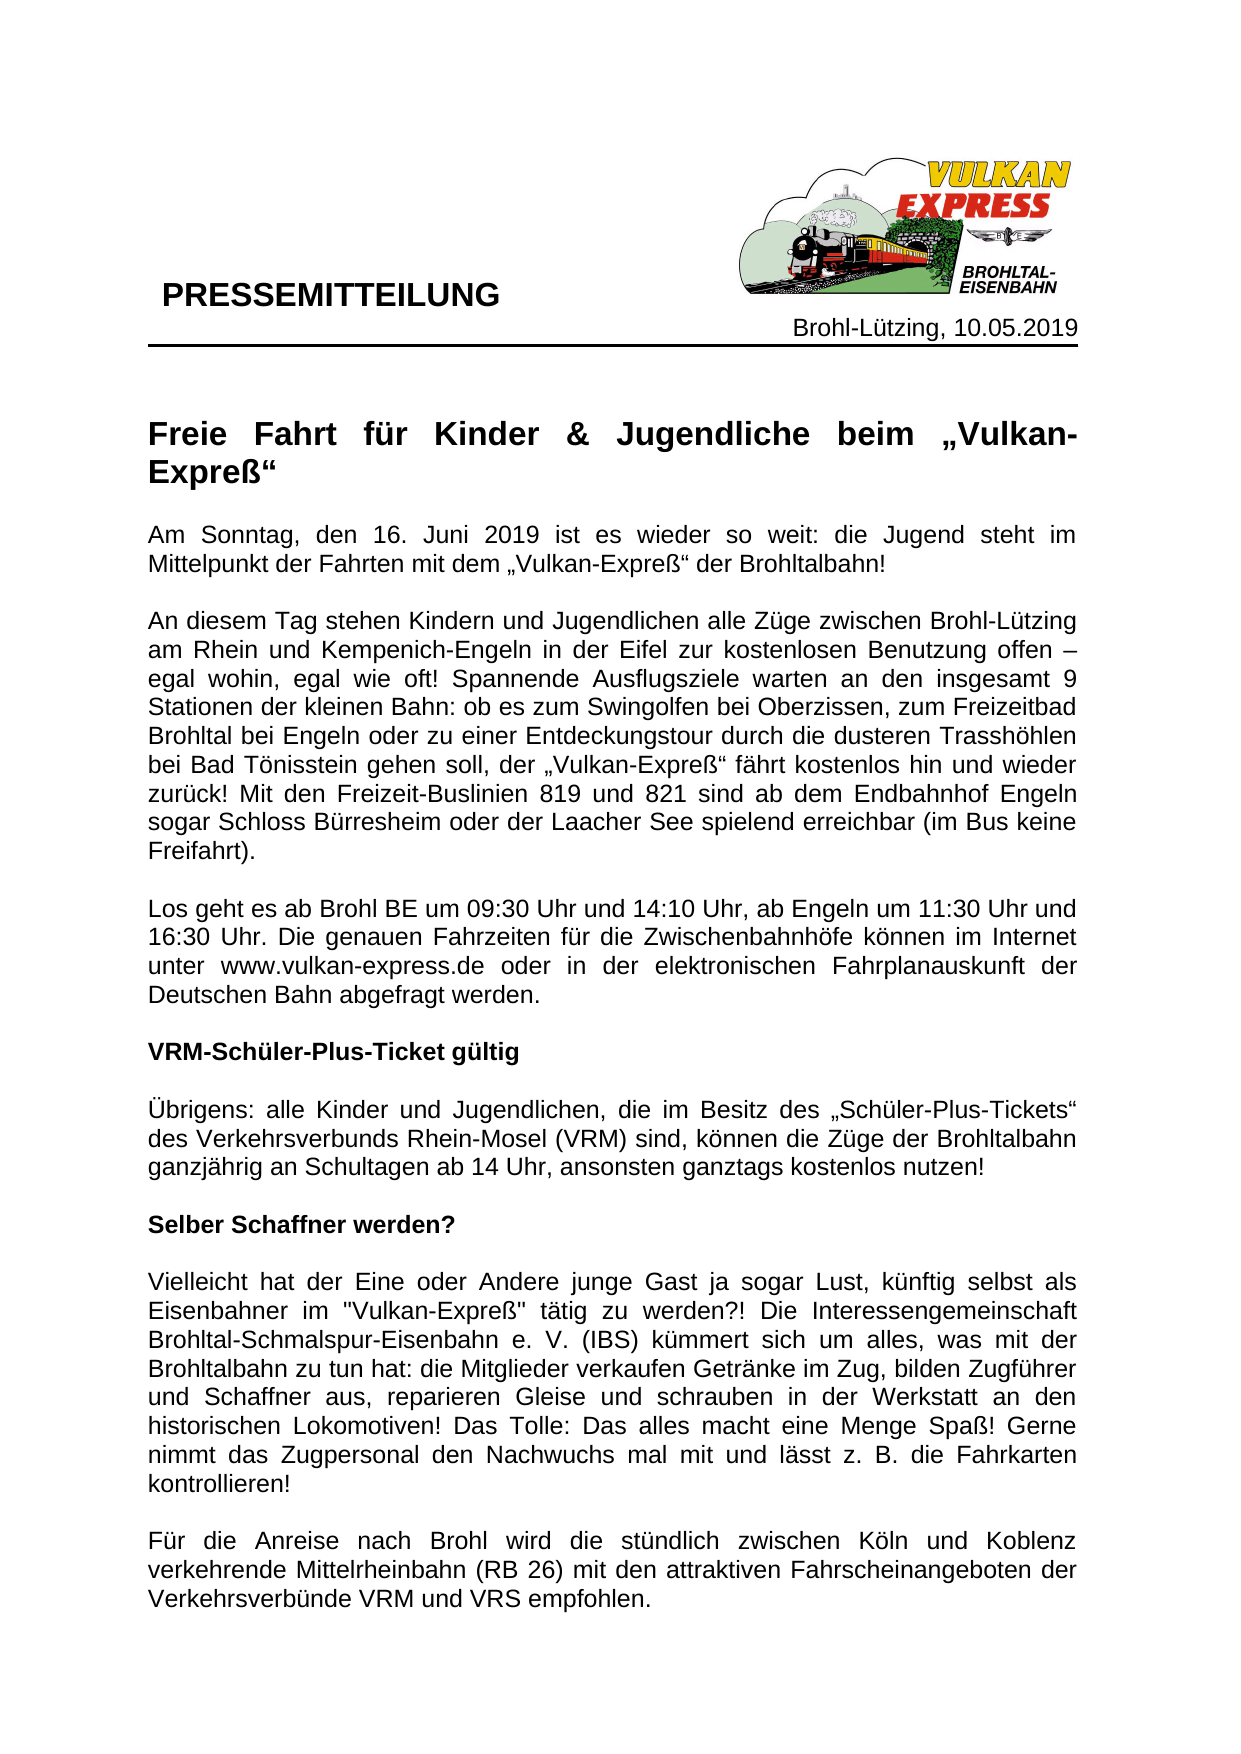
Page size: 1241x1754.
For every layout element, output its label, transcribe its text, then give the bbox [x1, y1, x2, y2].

text VRM-Schüler-Plus-Ticket gültig [148, 1037, 1078, 1066]
text Brohl-Lützing, 10.05.2019 [148, 313, 1078, 344]
text Los geht es ab Brohl BE um 09:30 Uhr und 14:10 Uhr, ab Engeln um 11:30 Uhr und 16:30 Uhr. Die genauen Fahrzeiten für die Zwischenbahnhöfe können im Internet unter www.vulkan-express.de oder in der elektronischen Fahrplanauskunft der Deutschen Bahn abgefragt werden. [148, 893, 1078, 1008]
text Am Sonntag, den 16. Juni 2019 ist es wieder so weit: die Jugend steht im Mittelpunkt der Fahrten mit dem „Vulkan-Expreß“ der Brohltalbahn! [148, 520, 1078, 577]
text Freie Fahrt für Kinder & Jugendliche beim „Vulkan-Expreß“ [148, 414, 1078, 491]
text Übrigens: alle Kinder und Jugendlichen, die im Besitz des „Schüler-Plus-Tickets“ des Verkehrsverbunds Rhein-Mosel (VRM) sind, können die Züge der Brohltalbahn ganzjährig an Schultagen ab 14 Uhr, ansonsten ganztags kostenlos nutzen! [148, 1095, 1078, 1181]
picture [732, 147, 1079, 306]
text Für die Anreise nach Brohl wird die stündlich zwischen Köln und Koblenz verkehrende Mittelrheinbahn (RB 26) mit den attraktiven Fahrscheinangeboten der Verkehrsverbünde VRM und VRS empfohlen. [148, 1526, 1078, 1612]
text An diesem Tag stehen Kindern und Jugendlichen alle Züge zwischen Brohl-Lützing am Rhein und Kempenich-Engeln in der Eifel zur kostenlosen Benutzung offen – egal wohin, egal wie oft! Spannende Ausflugsziele warten an den insgesamt 9 Stationen der kleinen Bahn: ob es zum Swingolfen bei Oberzissen, zum Freizeitbad Brohltal bei Engeln oder zu einer Entdeckungstour durch die dusteren Trasshöhlen bei Bad Tönisstein gehen soll, der „Vulkan-Expreß“ fährt kostenlos hin und wieder zurück! Mit den Freizeit-Buslinien 819 und 821 sind ab dem Endbahnhof Engeln sogar Schloss Bürresheim oder der Laacher See spielend erreichbar (im Bus keine Freifahrt). [148, 606, 1078, 865]
text Vielleicht hat der Eine oder Andere junge Gast ja sogar Lust, künftig selbst als Eisenbahner im "Vulkan-Expreß" tätig zu werden?! Die Interessengemeinschaft Brohltal-Schmalspur-Eisenbahn e. V. (IBS) kümmert sich um alles, was mit der Brohltalbahn zu tun hat: die Mitglieder verkaufen Getränke im Zug, bilden Zugführer und Schaffner aus, reparieren Gleise und schrauben in der Werkstatt an den historischen Lokomotiven! Das Tolle: Das alles macht eine Menge Spaß! Gerne nimmt das Zugpersonal den Nachwuchs mal mit und lässt z. B. die Fahrkarten kontrollieren! [148, 1267, 1078, 1497]
text Selber Schaffner werden? [148, 1210, 1078, 1238]
